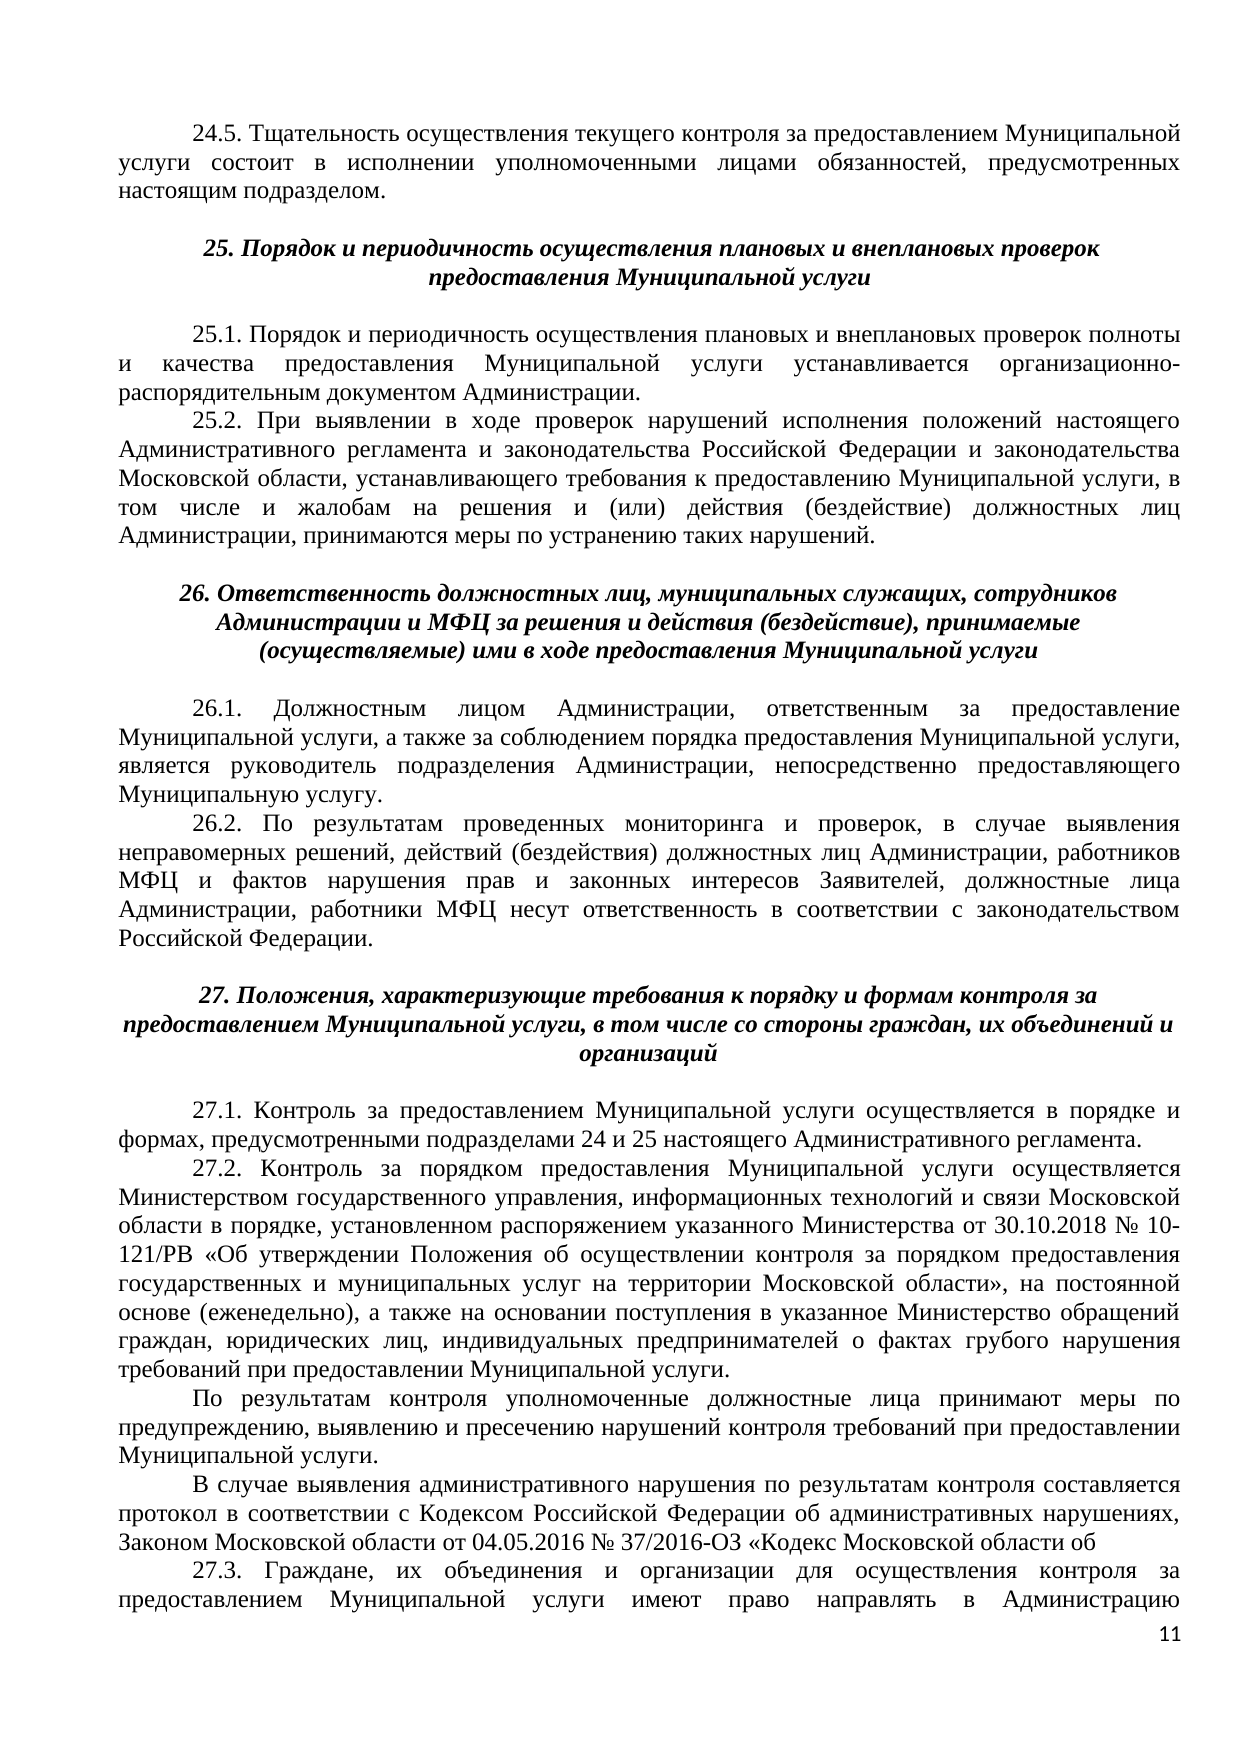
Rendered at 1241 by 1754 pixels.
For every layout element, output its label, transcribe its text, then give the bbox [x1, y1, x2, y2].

list По результатам контроля уполномоченные должностные лица принимают меры по предупреждению, выявлению и пресечению нарушений контроля требований при предоставлении Муниципальной услуги. [118, 1383, 1181, 1469]
list В случае выявления административного нарушения по результатам контроля составляется протокол в соответствии с Кодексом Российской Федерации об административных нарушениях, Законом Московской области от 04.05.2016 № 37/2016-ОЗ «Кодекс Московской области об [118, 1469, 1181, 1556]
list 26.2. По результатам проведенных мониторинга и проверок, в случае выявления неправомерных решений, действий (бездействия) должностных лиц Администрации, работников МФЦ и фактов нарушения прав и законных интересов Заявителей, должностные лица Администрации, работники МФЦ несут ответственность в соответствии с законодательством Российской Федерации. [118, 808, 1181, 952]
list 25.1. Порядок и периодичность осуществления плановых и внеплановых проверок полноты и качества предоставления Муниципальной услуги устанавливается организационно-распорядительным документом Администрации. [118, 319, 1181, 406]
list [118, 1556, 1181, 1613]
text 26. Ответственность должностных лиц, муниципальных служащих, сотрудников Администрации и МФЦ за решения и действия (бездействие), принимаемые (осуществляемые) ими в ходе предоставления Муниципальной услуги [118, 578, 1181, 664]
text 25. Порядок и периодичность осуществления плановых и внеплановых проверок предоставления Муниципальной услуги [118, 233, 1181, 291]
text 27. Положения, характеризующие требования к порядку и формам контроля за предоставлением Муниципальной услуги, в том числе со стороны граждан, их объединений и организаций [118, 981, 1181, 1067]
text 24.5. Тщательность осуществления текущего контроля за предоставлением Муниципальной услуги состоит в исполнении уполномоченными лицами обязанностей, предусмотренных настоящим подразделом. [118, 118, 1181, 204]
list 26.1. Должностным лицом Администрации, ответственным за предоставление Муниципальной услуги, а также за соблюдением порядка предоставления Муниципальной услуги, является руководитель подразделения Администрации, непосредственно предоставляющего Муниципальную услугу. [118, 693, 1181, 808]
list 27.1. Контроль за предоставлением Муниципальной услуги осуществляется в порядке и формах, предусмотренными подразделами 24 и 25 настоящего Административного регламента. [118, 1096, 1181, 1153]
list 27.2. Контроль за порядком предоставления Муниципальной услуги осуществляется Министерством государственного управления, информационных технологий и связи Московской области в порядке, установленном распоряжением указанного Министерства от 30.10.2018 № 10-121/РВ «Об утверждении Положения об осуществлении контроля за порядком предоставления государственных и муниципальных услуг на территории Московской области», на постоянной основе (еженедельно), а также на основании поступления в указанное Министерство обращений граждан, юридических лиц, индивидуальных предпринимателей о фактах грубого нарушения требований при предоставлении Муниципальной услуги. [118, 1153, 1181, 1383]
list 25.2. При выявлении в ходе проверок нарушений исполнения положений настоящего Административного регламента и законодательства Российской Федерации и законодательства Московской области, устанавливающего требования к предоставлению Муниципальной услуги, в том числе и жалобам на решения и (или) действия (бездействие) должностных лиц Администрации, принимаются меры по устранению таких нарушений. [118, 406, 1181, 549]
